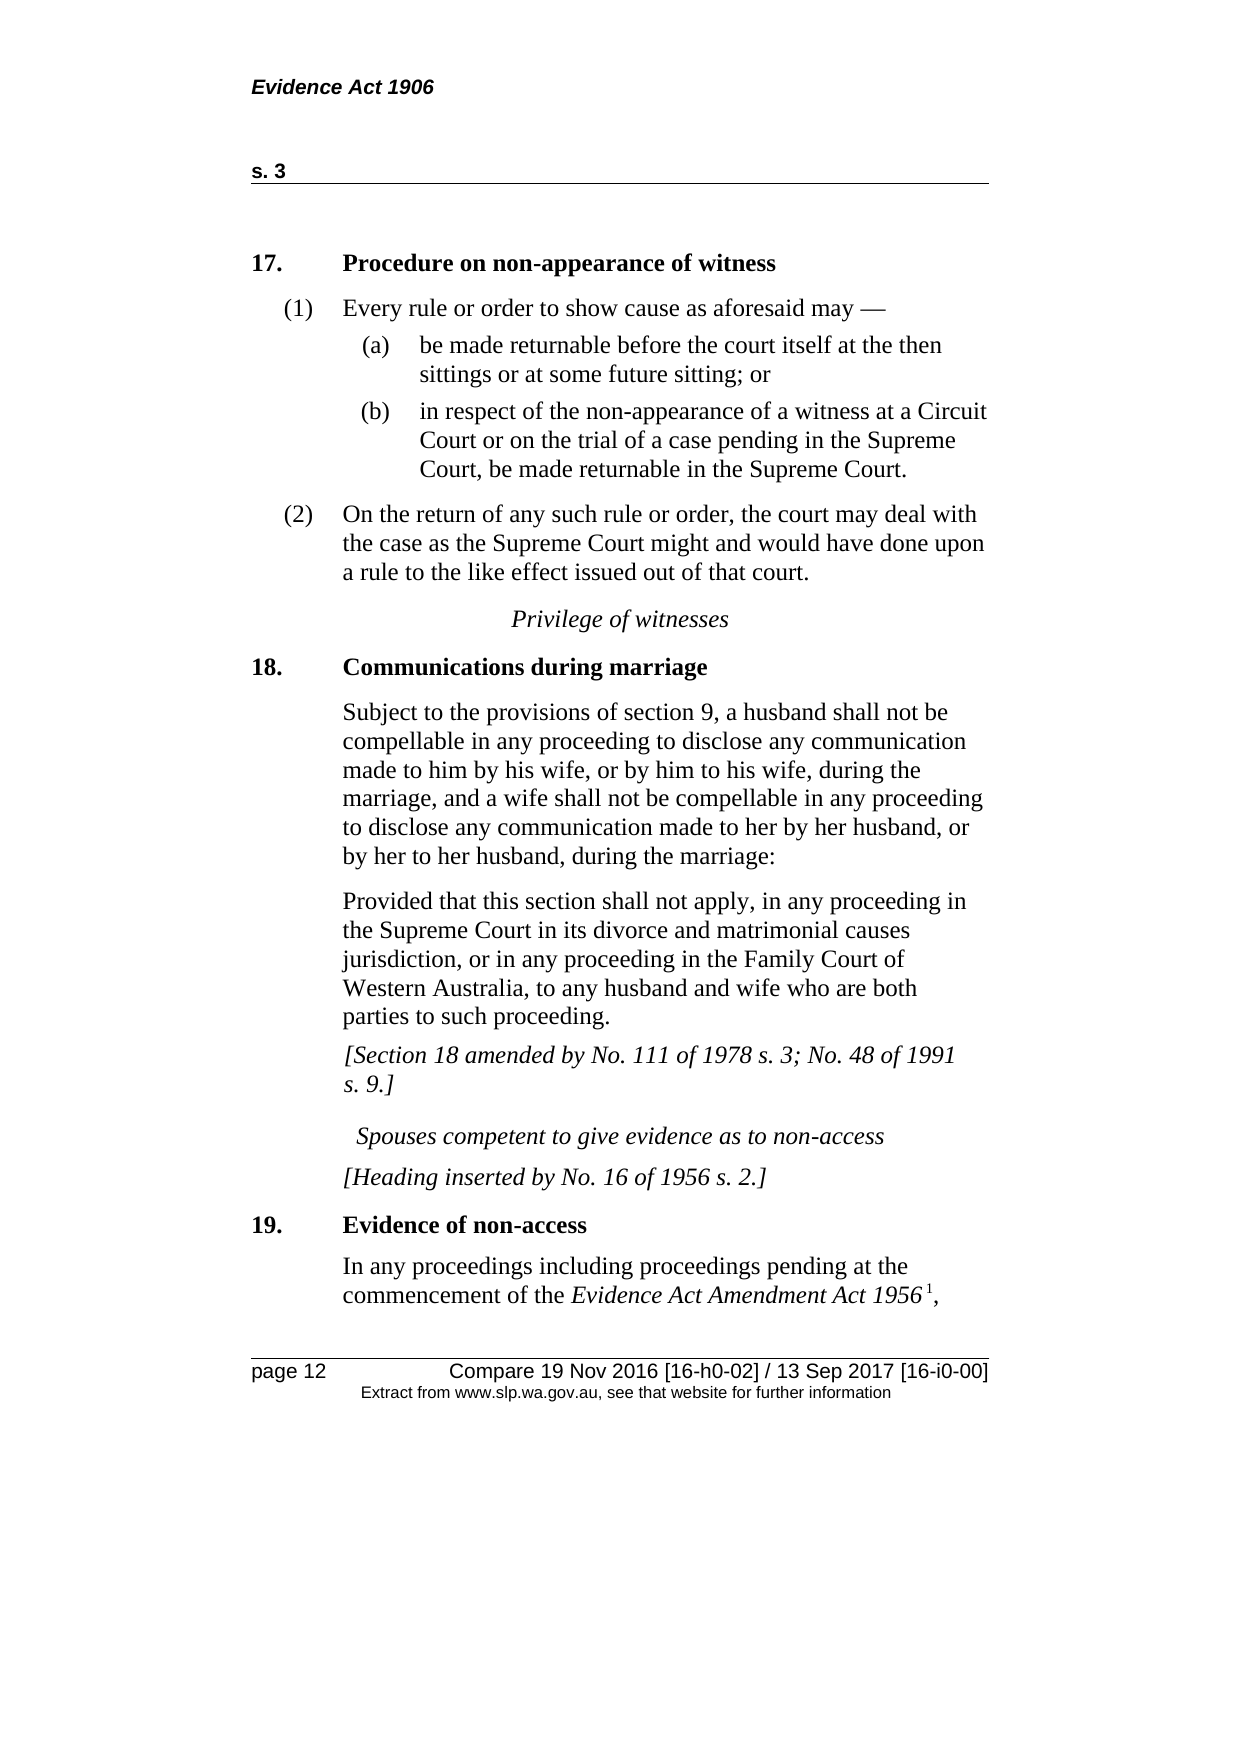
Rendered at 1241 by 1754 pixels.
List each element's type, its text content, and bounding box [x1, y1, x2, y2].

text [Section 18 amended by No. 111 of 1978 s. 3; No. 48 of 1991 s. 9.] [251, 1041, 989, 1098]
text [251, 1251, 989, 1308]
text (2) On the return of any such rule or order, the court may deal with the case as the Supreme Court might and would have done upon a rule to the like effect issued out of that court. [251, 499, 989, 586]
subtitle 19. Evidence of non-access [251, 1210, 989, 1238]
text Provided that this section shall not apply, in any proceeding in the Supreme Court in its divorce and matrimonial causes jurisdiction, or in any proceeding in the Family Court of Western Australia, to any husband and wife who are both parties to such proceeding. [251, 886, 989, 1030]
subtitle Privilege of witnesses [251, 604, 989, 633]
text Subject to the provisions of section 9, a husband shall not be compellable in any proceeding to disclose any communication made to him by his wife, or by him to his wife, during the marriage, and a wife shall not be compellable in any proceeding to disclose any communication made to her by her husband, or by her to her husband, during the marriage: [251, 697, 989, 870]
subtitle Spouses competent to give evidence as to non-access [251, 1121, 989, 1150]
text (1) Every rule or order to show cause as aforesaid may — [251, 293, 989, 322]
subtitle 17. Procedure on non-appearance of witness [251, 248, 989, 277]
text (b) in respect of the non-appearance of a witness at a Circuit Court or on the trial of a case pending in the Supreme Court, be made returnable in the Supreme Court. [251, 396, 989, 483]
subtitle [Heading inserted by No. 16 of 1956 s. 2.] [251, 1162, 989, 1191]
text (a) be made returnable before the court itself at the then sittings or at some future sitting; or [251, 331, 989, 388]
subtitle 18. Communications during marriage [251, 652, 989, 681]
